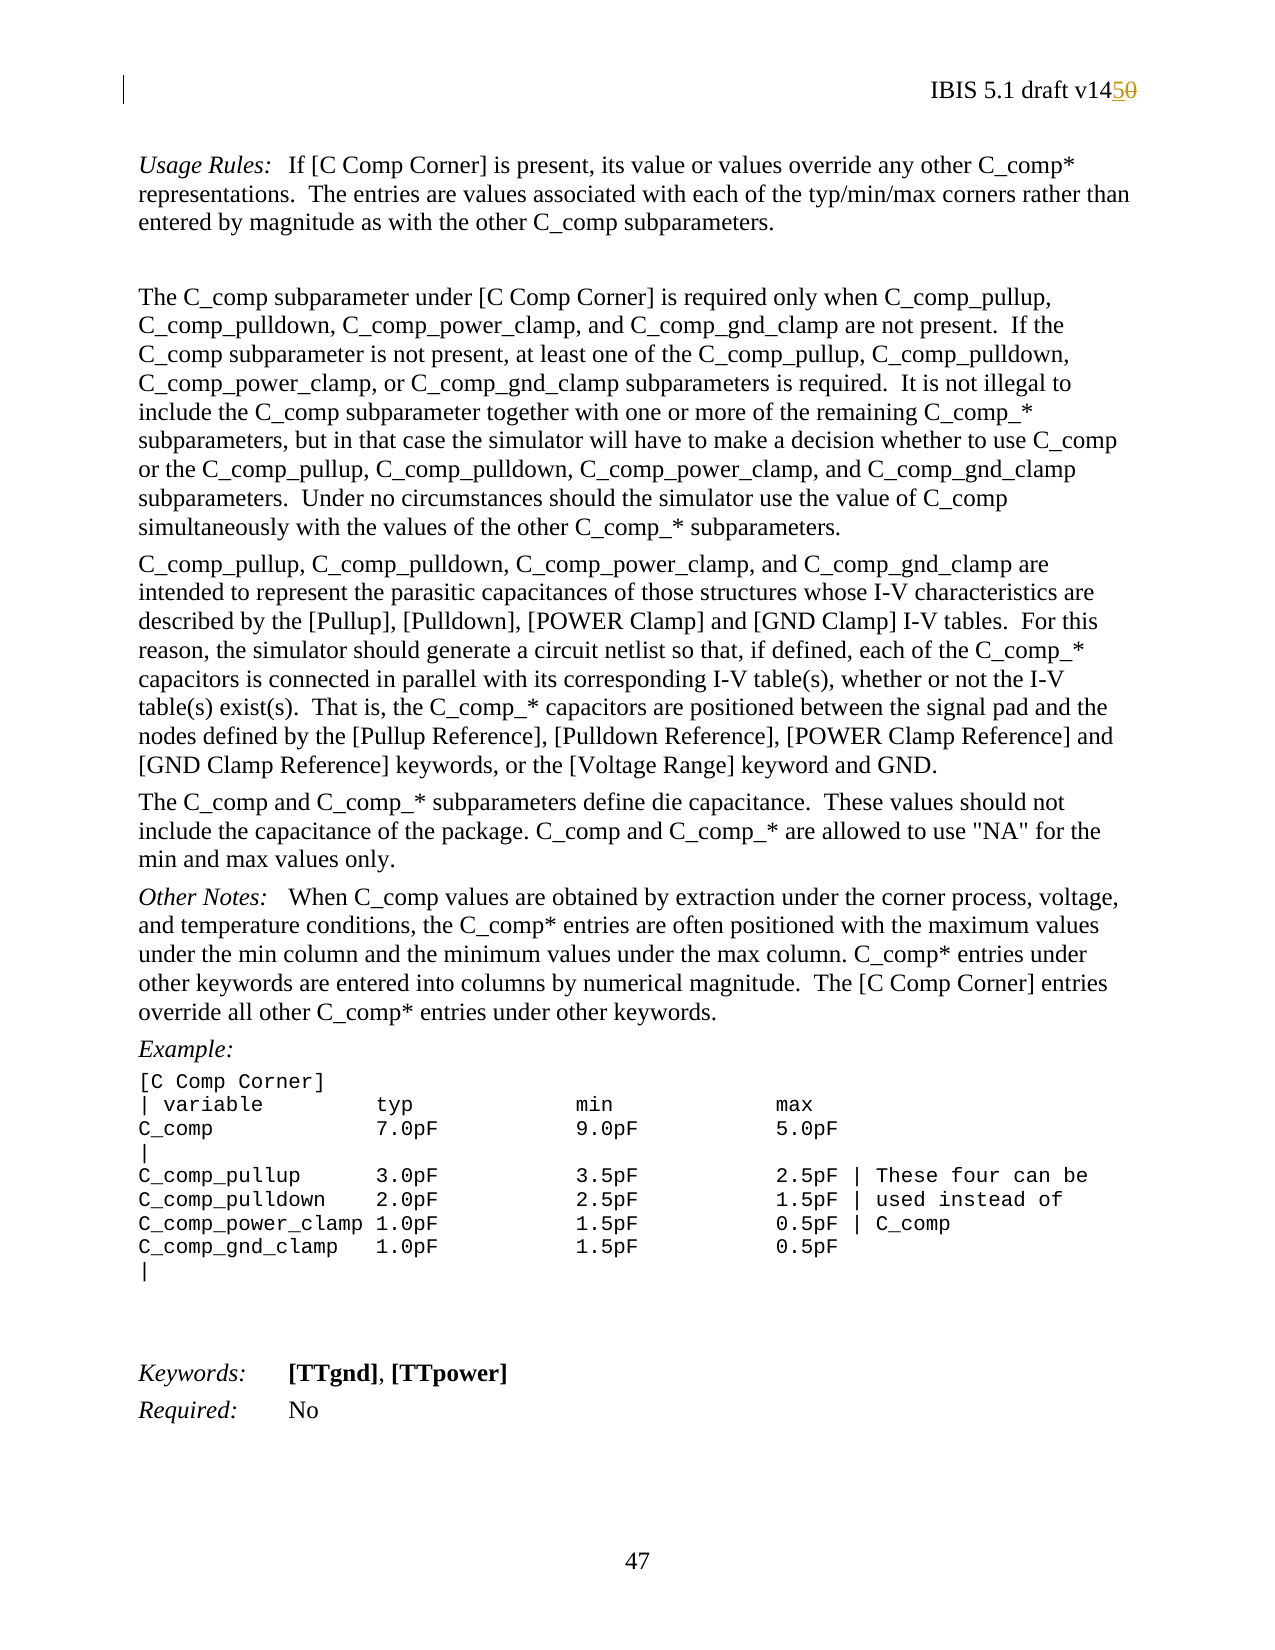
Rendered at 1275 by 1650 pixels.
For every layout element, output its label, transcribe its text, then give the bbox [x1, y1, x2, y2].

text Usage Rules: If [C Comp Corner] is present, its value or values override any other C_comp* representations. The entries are values associated with each of the typ/min/max corners rather than entered by magnitude as with the other C_comp subparameters. [138, 150, 1137, 236]
text C_comp_pullup 3.0pF 3.5pF 2.5pF | These four can be [138, 1165, 1137, 1189]
text The C_comp and C_comp_* subparameters define die capacitance. These values should not include the capacitance of the package. C_comp and C_comp_* are allowed to use "NA" for the min and max values only. [138, 787, 1137, 873]
text C_comp_power_clamp 1.0pF 1.5pF 0.5pF | C_comp [138, 1213, 1137, 1236]
text Required: No [138, 1395, 1137, 1424]
text | [138, 1260, 1137, 1284]
text The C_comp subparameter under [C Comp Corner] is required only when C_comp_pullup, C_comp_pulldown, C_comp_power_clamp, and C_comp_gnd_clamp are not present. If the C_comp subparameter is not present, at least one of the C_comp_pullup, C_comp_pulldown, C_comp_power_clamp, or C_comp_gnd_clamp subparameters is required. It is not illegal to include the C_comp subparameter together with one or more of the remaining C_comp_* subparameters, but in that case the simulator will have to make a decision whether to use C_comp or the C_comp_pullup, C_comp_pulldown, C_comp_power_clamp, and C_comp_gnd_clamp subparameters. Under no circumstances should the simulator use the value of C_comp simultaneously with the values of the other C_comp_* subparameters. [138, 282, 1137, 540]
text C_comp_gnd_clamp 1.0pF 1.5pF 0.5pF [138, 1236, 1137, 1260]
text Keywords: [TTgnd], [TTpower] [138, 1358, 1137, 1387]
text Other Notes: When C_comp values are obtained by extraction under the corner process, voltage, and temperature conditions, the C_comp* entries are often positioned with the maximum values under the min column and the minimum values under the max column. C_comp* entries under other keywords are entered into columns by numerical magnitude. The [C Comp Corner] entries override all other C_comp* entries under other keywords. [138, 882, 1137, 1025]
text C_comp 7.0pF 9.0pF 5.0pF [138, 1118, 1137, 1142]
text C_comp_pullup, C_comp_pulldown, C_comp_power_clamp, and C_comp_gnd_clamp are intended to represent the parasitic capacitances of those structures whose I-V characteristics are described by the [Pullup], [Pulldown], [POWER Clamp] and [GND Clamp] I-V tables. For this reason, the simulator should generate a circuit netlist so that, if defined, each of the C_comp_* capacitors is connected in parallel with its corresponding I-V table(s), whether or not the I-V table(s) exist(s). That is, the C_comp_* capacitors are positioned between the signal pad and the nodes defined by the [Pullup Reference], [Pulldown Reference], [POWER Clamp Reference] and [GND Clamp Reference] keywords, or the [Voltage Range] keyword and GND. [138, 549, 1137, 779]
text Example: [138, 1034, 1137, 1062]
text | variable typ min max [138, 1094, 1137, 1118]
text | [138, 1142, 1137, 1165]
text C_comp_pulldown 2.0pF 2.5pF 1.5pF | used instead of [138, 1189, 1137, 1213]
text [C Comp Corner] [138, 1071, 1137, 1094]
